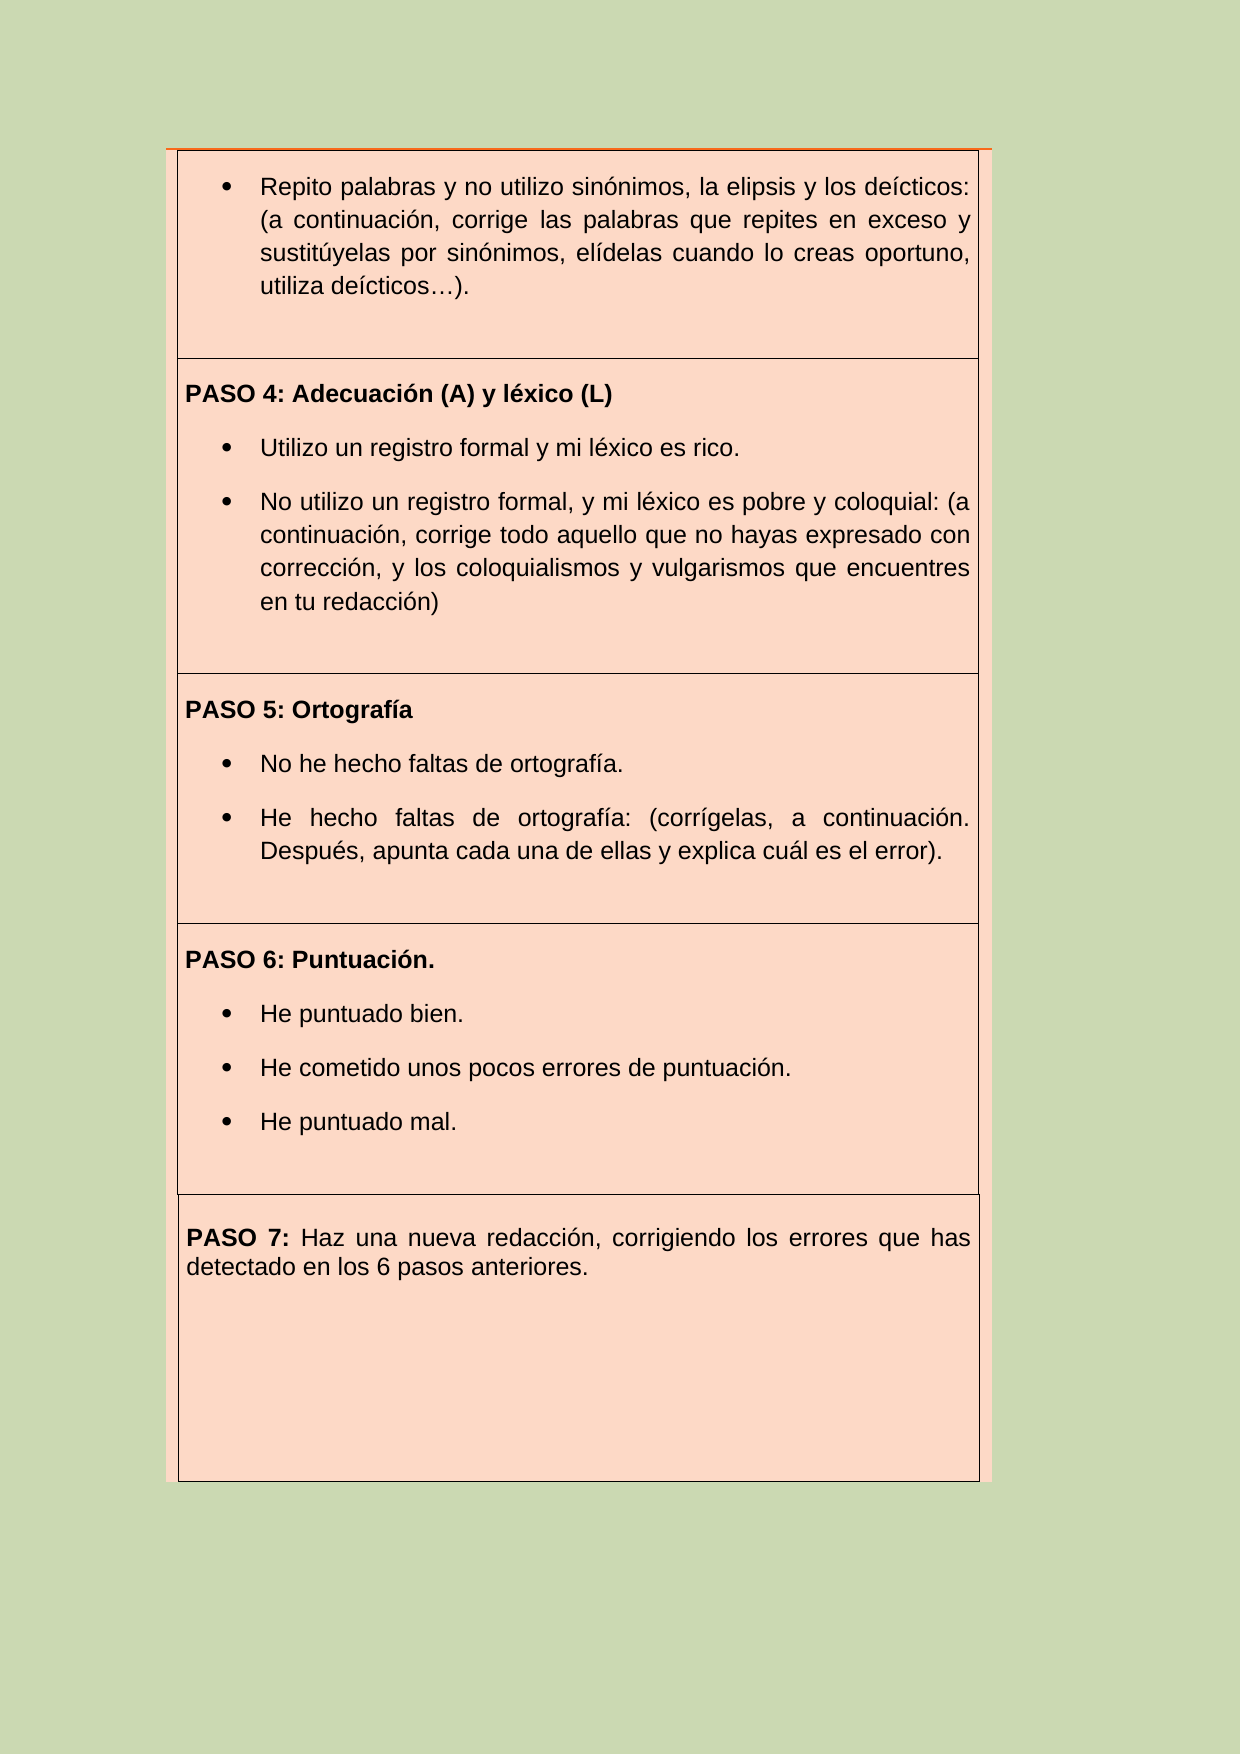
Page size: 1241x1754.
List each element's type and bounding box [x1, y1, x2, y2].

table_header [179, 1195, 979, 1481]
table_header [166, 150, 178, 1482]
table_header [178, 674, 978, 923]
table_header [178, 359, 978, 673]
table_header [178, 924, 978, 1194]
table_header [979, 150, 992, 1482]
table_header [178, 151, 978, 358]
